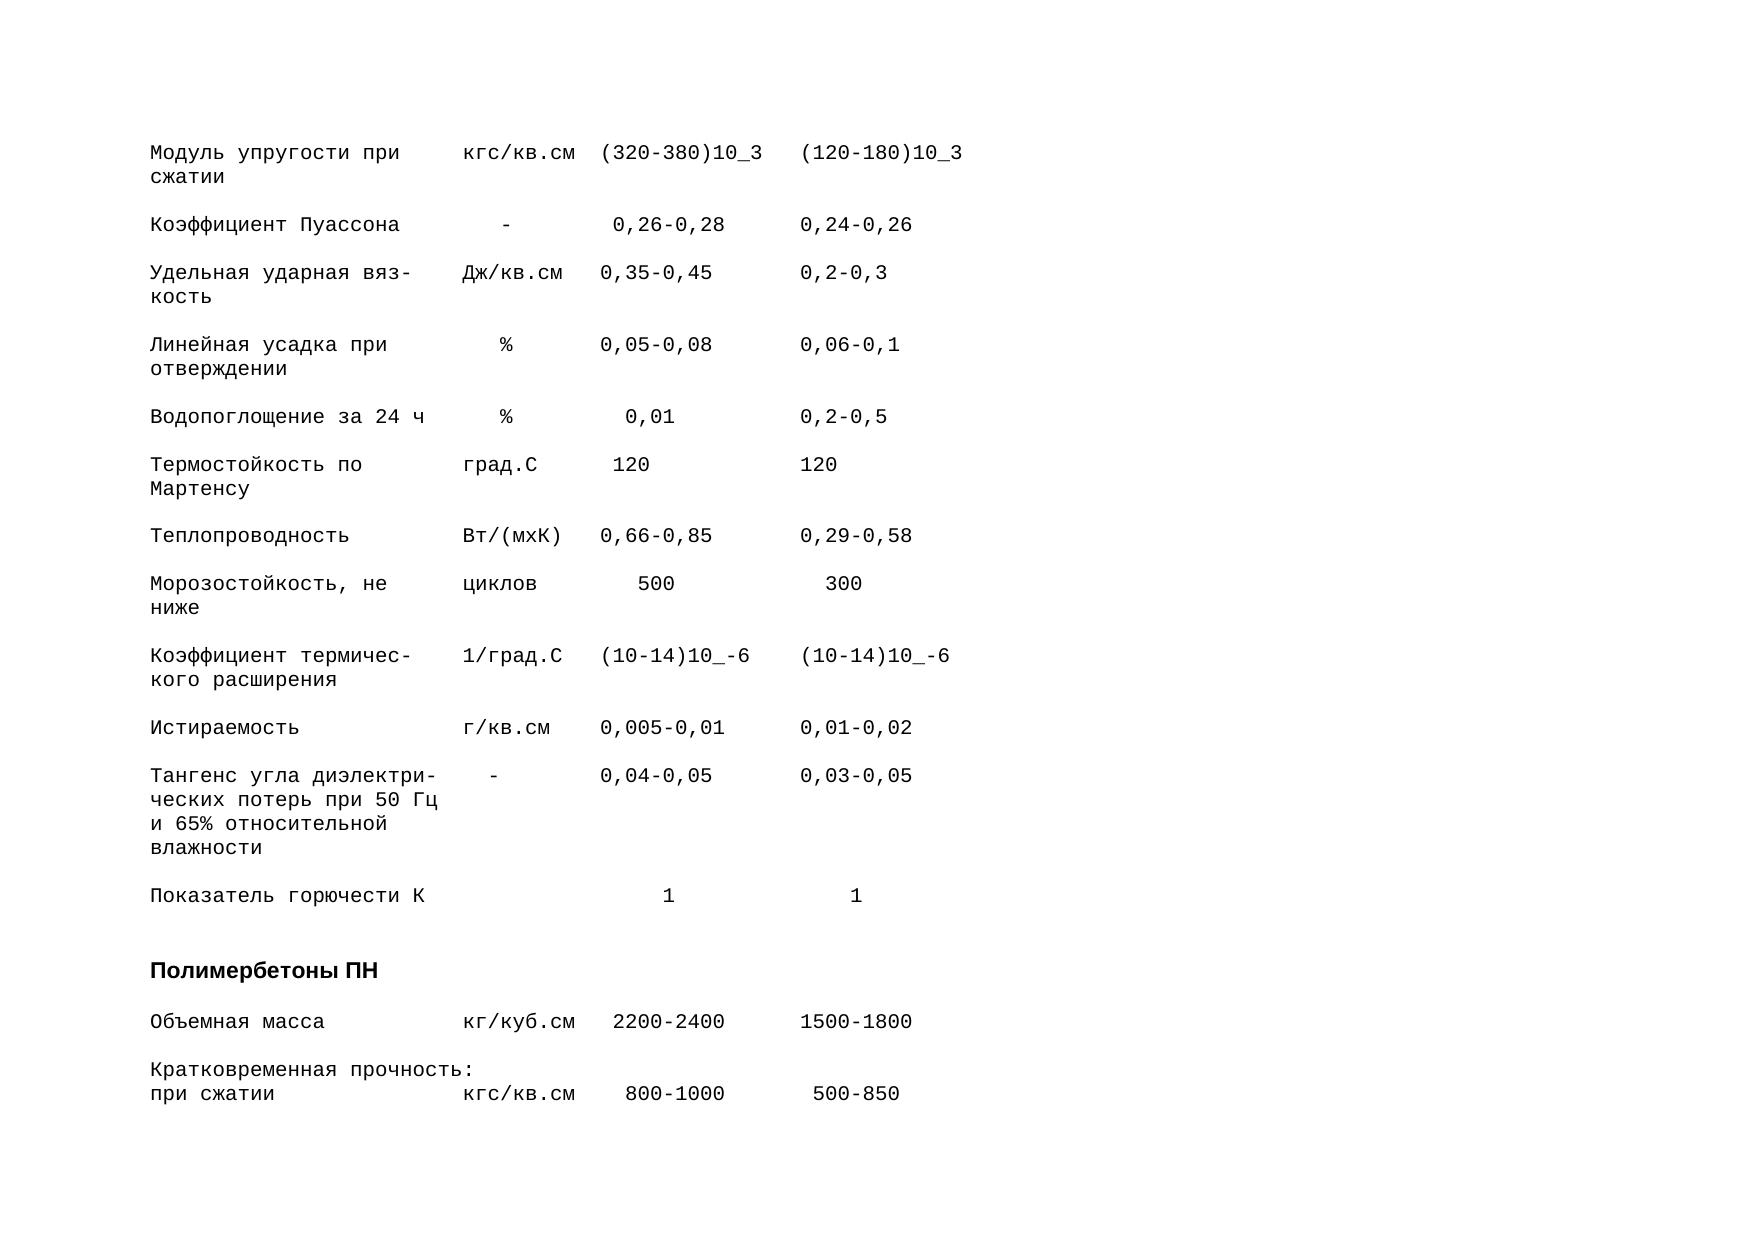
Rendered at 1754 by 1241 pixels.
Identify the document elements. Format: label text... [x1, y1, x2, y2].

text Модуль упругости при кгс/кв.см (320-380)10_3 (120-180)10_3 [150, 142, 1604, 166]
text Мартенсу [150, 477, 1604, 501]
text Объемная масса кг/куб.см 2200-2400 1500-1800 [150, 1011, 1604, 1035]
text Коэффициент термичес- 1/град.С (10-14)10_-6 (10-14)10_-6 [150, 645, 1604, 669]
text Теплопроводность Вт/(мхК) 0,66-0,85 0,29-0,58 [150, 525, 1604, 549]
text кость [150, 286, 1604, 310]
text Термостойкость по град.С 120 120 [150, 453, 1604, 477]
text сжатии [150, 166, 1604, 190]
text ниже [150, 597, 1604, 621]
text Удельная ударная вяз- Дж/кв.см 0,35-0,45 0,2-0,3 [150, 262, 1604, 286]
text и 65% относительной [150, 813, 1604, 837]
subtitle Полимербетоны ПН [150, 957, 1604, 984]
text Морозостойкость, не циклов 500 300 [150, 573, 1604, 597]
text Кратковременная прочность: [150, 1059, 1604, 1083]
text влажности [150, 837, 1604, 861]
text кого расширения [150, 669, 1604, 693]
text Водопоглощение за 24 ч % 0,01 0,2-0,5 [150, 406, 1604, 429]
text Линейная усадка при % 0,05-0,08 0,06-0,1 [150, 334, 1604, 358]
text отверждении [150, 358, 1604, 382]
text Истираемость г/кв.см 0,005-0,01 0,01-0,02 [150, 717, 1604, 741]
text при сжатии кгс/кв.см 800-1000 500-850 [150, 1083, 1604, 1107]
text Показатель горючести К 1 1 [150, 885, 1604, 909]
text Тангенс угла диэлектри- - 0,04-0,05 0,03-0,05 [150, 765, 1604, 789]
text Коэффициент Пуассона - 0,26-0,28 0,24-0,26 [150, 214, 1604, 238]
text ческих потерь при 50 Гц [150, 789, 1604, 813]
